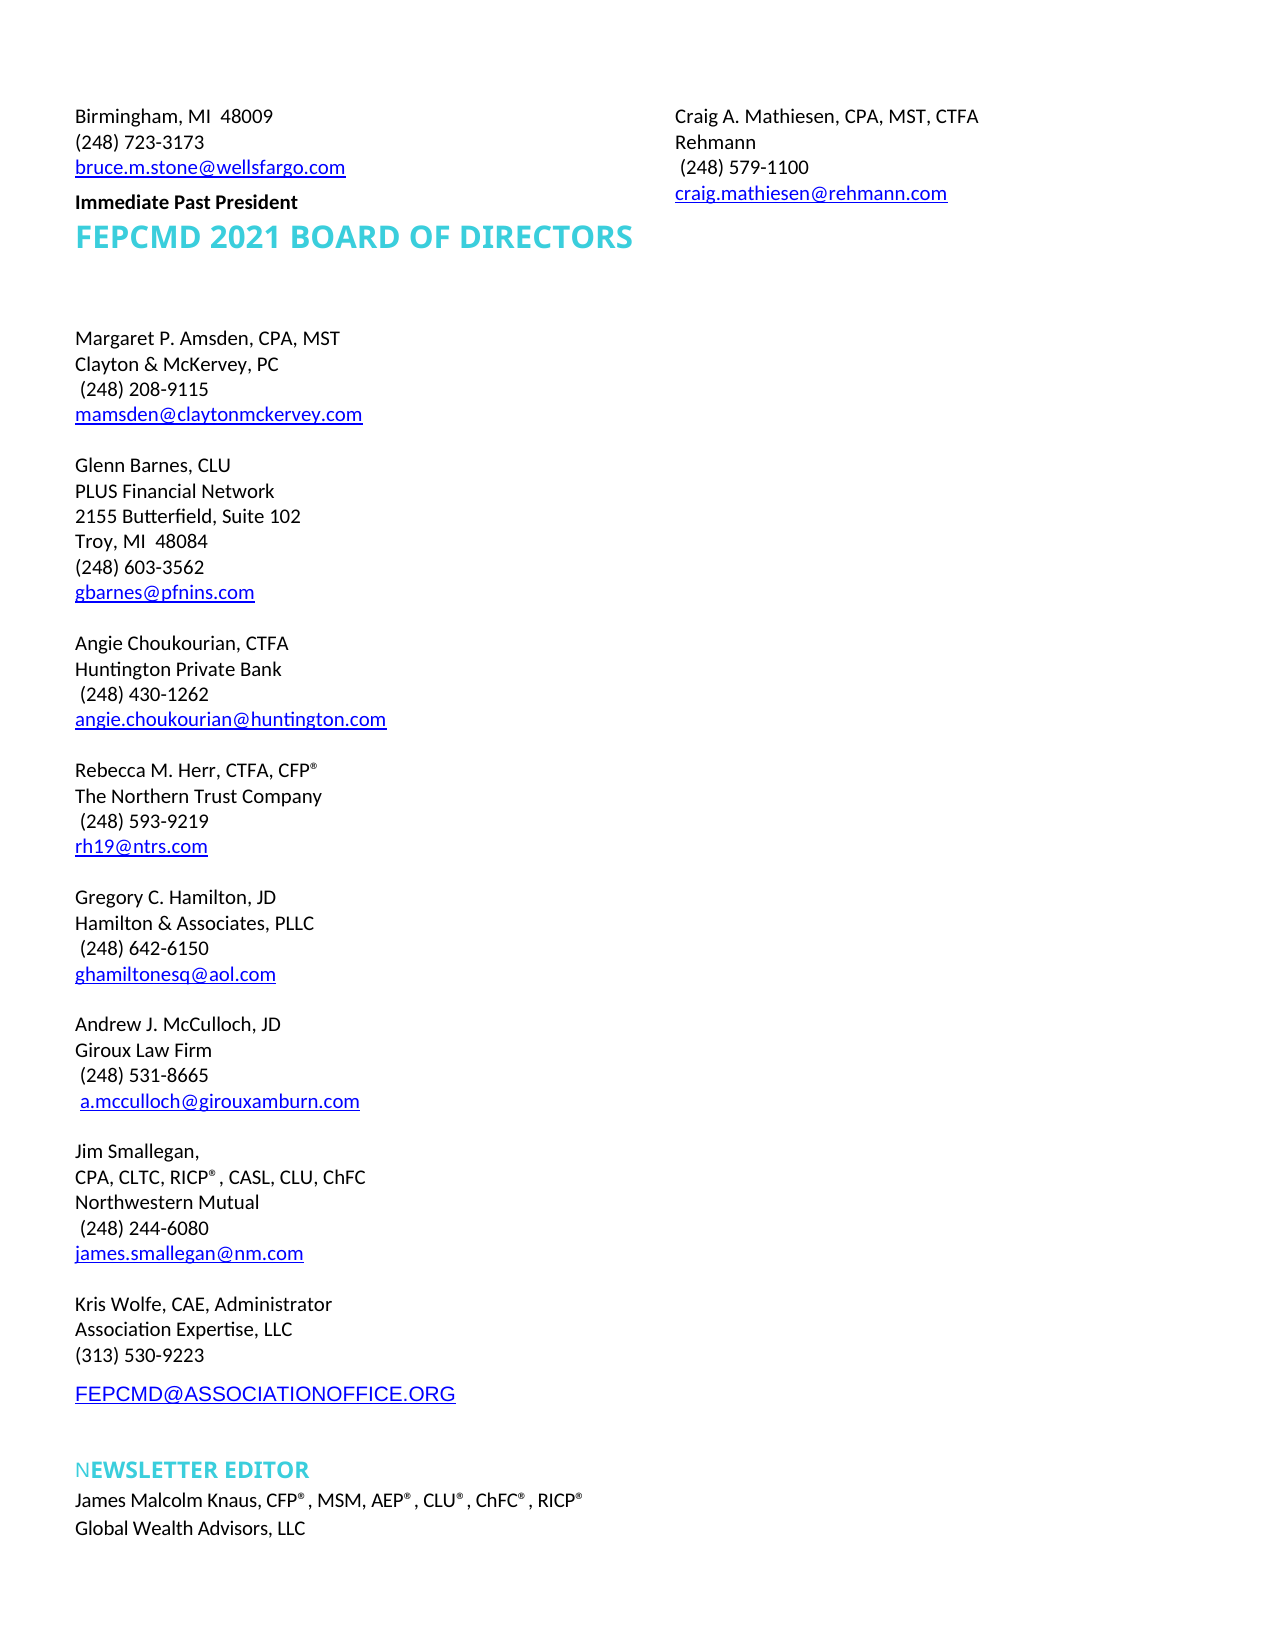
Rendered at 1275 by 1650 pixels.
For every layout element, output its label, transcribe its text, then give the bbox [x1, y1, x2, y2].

text (248) 208-9115 [75, 376, 1200, 402]
text rh19@ntrs.com [75, 834, 1200, 859]
text Gregory C. Hamilton, JD [75, 884, 1200, 910]
text Glenn Barnes, CLU [75, 452, 1200, 478]
text (248) 430-1262 [75, 681, 1200, 707]
text Association Expertise, LLC [75, 1317, 1200, 1342]
text Craig A. Mathiesen, CPA, MST, CTFA [675, 104, 1200, 129]
text James Malcolm Knaus, CFP®, MSM, AEP®, CLU®, ChFC®, RICP® [75, 1485, 1200, 1513]
text (248) 723-3173 [75, 129, 600, 154]
text Rebecca M. Herr, CTFA, CFP® [75, 757, 1200, 783]
text newsletter Editor [75, 1454, 1200, 1485]
text james.smallegan@nm.com [75, 1240, 1200, 1266]
text Hamilton & Associates, PLLC [75, 910, 1200, 935]
text Northwestern Mutual [75, 1189, 1200, 1215]
text Angie Choukourian, CTFA [75, 630, 1200, 656]
text Andrew J. McCulloch, JD [75, 1012, 1200, 1037]
text Huntington Private Bank [75, 656, 1200, 681]
text Jim Smallegan, [75, 1139, 1200, 1164]
text (248) 579-1100 [675, 154, 1200, 180]
text ghamiltonesq@aol.com [75, 961, 1200, 986]
text Margaret P. Amsden, CPA, MST [75, 325, 1200, 351]
text Kris Wolfe, CAE, Administrator [75, 1291, 1200, 1317]
text (248) 531-8665 [75, 1062, 1200, 1088]
text Birmingham, MI 48009 [75, 104, 600, 129]
text Clayton & McKervey, PC [75, 351, 1200, 376]
text Giroux Law Firm [75, 1037, 1200, 1062]
text bruce.m.stone@wellsfargo.com [75, 154, 600, 180]
text (248) 593-9219 [75, 808, 1200, 834]
text (248) 603-3562 [75, 554, 1200, 579]
text Global Wealth Advisors, LLC [75, 1513, 1200, 1540]
text fepcmd@associationoffice.org [75, 1377, 1200, 1406]
text a.mcculloch@girouxamburn.com [75, 1088, 1200, 1113]
text angie.choukourian@huntington.com [75, 707, 1200, 732]
text Troy, MI 48084 [75, 529, 1200, 554]
text PLUS Financial Network [75, 478, 1200, 503]
text The Northern Trust Company [75, 783, 1200, 808]
text FEPCMD 2021 board of directors [75, 215, 1200, 257]
text CPA, CLTC, RICP®, CASL, CLU, ChFC [75, 1164, 1200, 1189]
text mamsden@claytonmckervey.com [75, 402, 1200, 427]
text (313) 530-9223 [75, 1342, 1200, 1367]
text (248) 642-6150 [75, 935, 1200, 961]
text (248) 244-6080 [75, 1215, 1200, 1240]
text craig.mathiesen@rehmann.com [675, 180, 1200, 205]
text 2155 Butterfield, Suite 102 [75, 503, 1200, 529]
text Immediate Past President [75, 189, 600, 215]
text Rehmann [675, 129, 1200, 154]
text gbarnes@pfnins.com [75, 579, 1200, 605]
